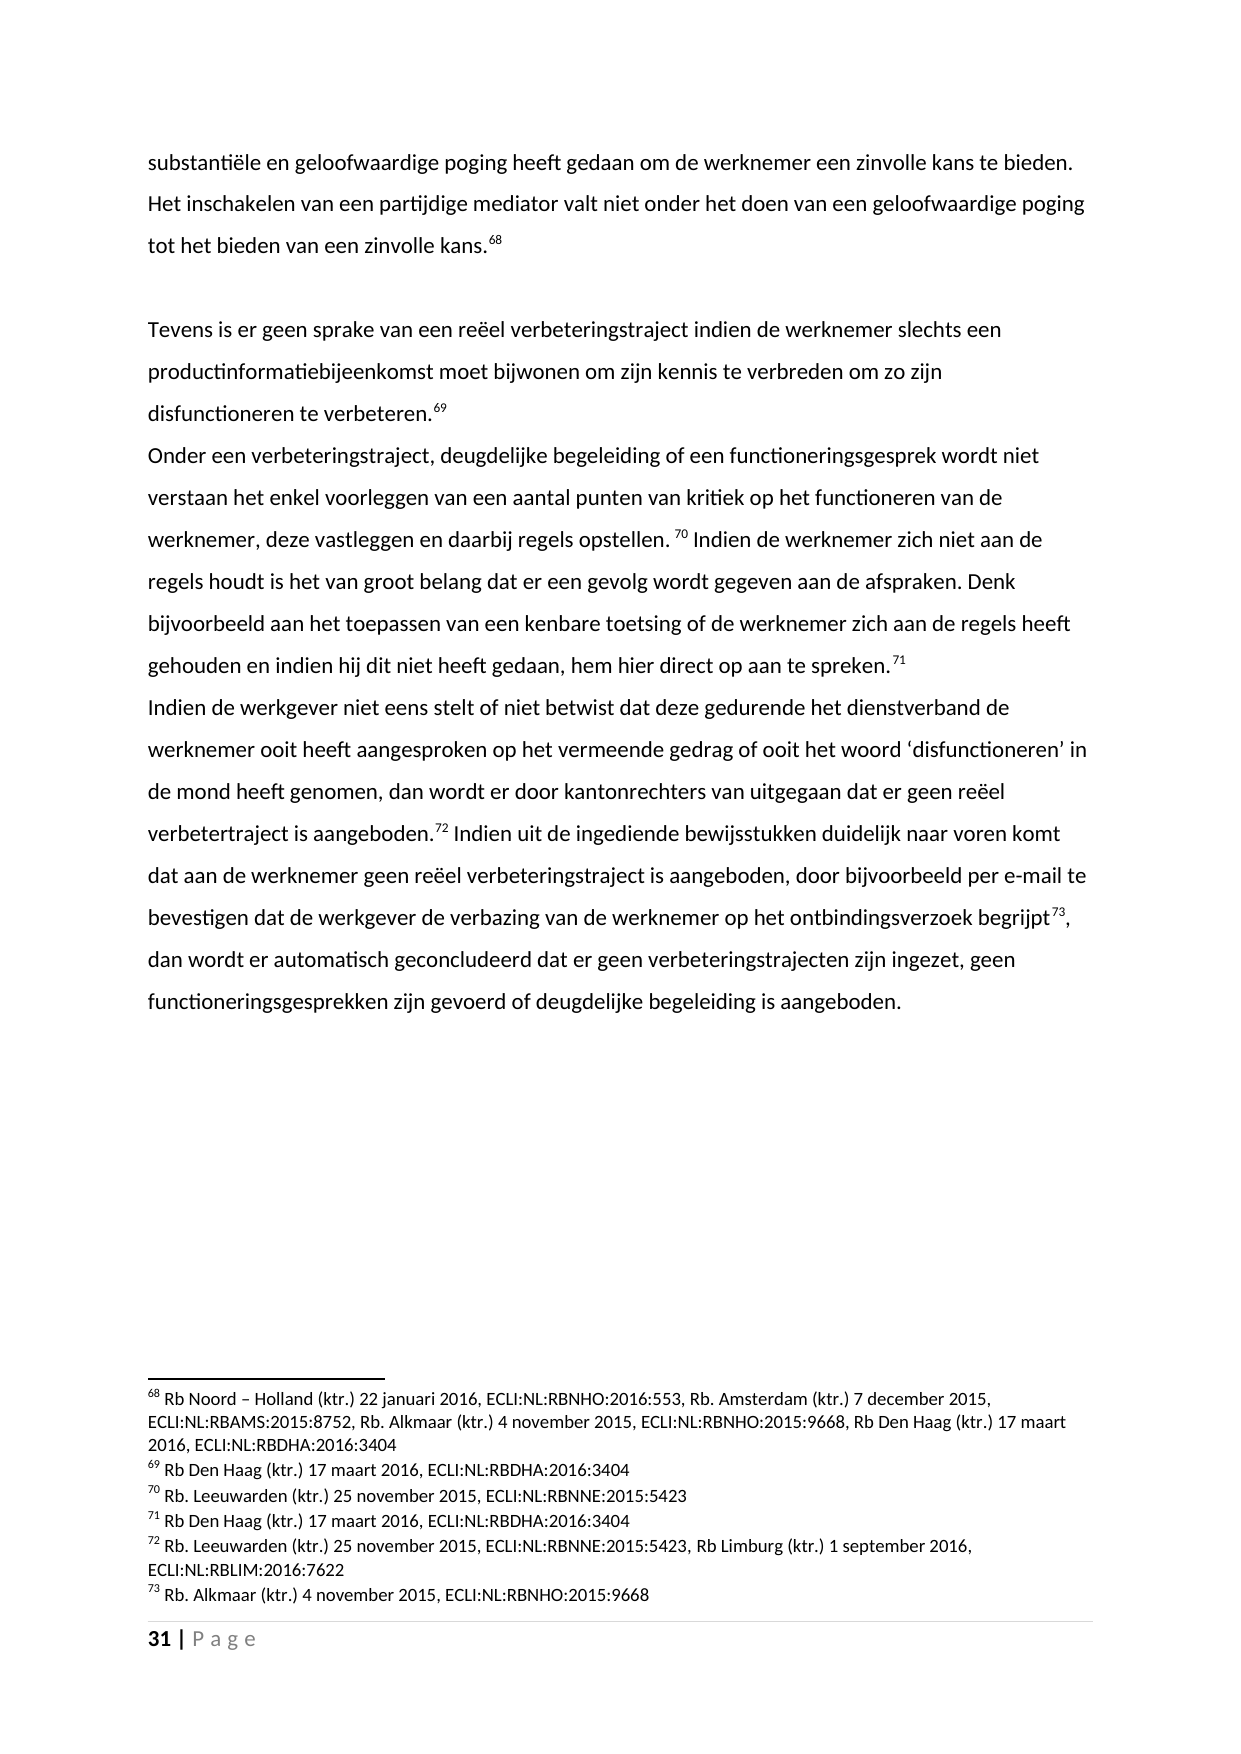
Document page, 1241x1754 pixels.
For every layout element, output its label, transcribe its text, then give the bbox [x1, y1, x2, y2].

text Indien de werkgever niet eens stelt of niet betwist dat deze gedurende het dienstverband de werknemer ooit heeft aangesproken op het vermeende gedrag of ooit het woord ‘disfunctioneren’ in de mond heeft genomen, dan wordt er door kantonrechters van uitgegaan dat er geen reëel verbetertraject is aangeboden. Indien uit de ingediende bewijsstukken duidelijk naar voren komt dat aan de werknemer geen reëel verbeteringstraject is aangeboden, door bijvoorbeeld per e-mail te bevestigen dat de werkgever de verbazing van de werknemer op het ontbindingsverzoek begrijpt, dan wordt er automatisch geconcludeerd dat er geen verbeteringstrajecten zijn ingezet, geen functioneringsgesprekken zijn gevoerd of deugdelijke begeleiding is aangeboden. [148, 693, 1093, 1015]
text Tevens is er geen sprake van een reëel verbeteringstraject indien de werknemer slechts een productinformatiebijeenkomst moet bijwonen om zijn kennis te verbreden om zo zijn disfunctioneren te verbeteren. [148, 316, 1093, 427]
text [148, 148, 1093, 259]
text Onder een verbeteringstraject, deugdelijke begeleiding of een functioneringsgesprek wordt niet verstaan het enkel voorleggen van een aantal punten van kritiek op het functioneren van de werknemer, deze vastleggen en daarbij regels opstellen. Indien de werknemer zich niet aan de regels houdt is het van groot belang dat er een gevolg wordt gegeven aan de afspraken. Denk bijvoorbeeld aan het toepassen van een kenbare toetsing of de werknemer zich aan de regels heeft gehouden en indien hij dit niet heeft gedaan, hem hier direct op aan te spreken. [148, 441, 1093, 679]
